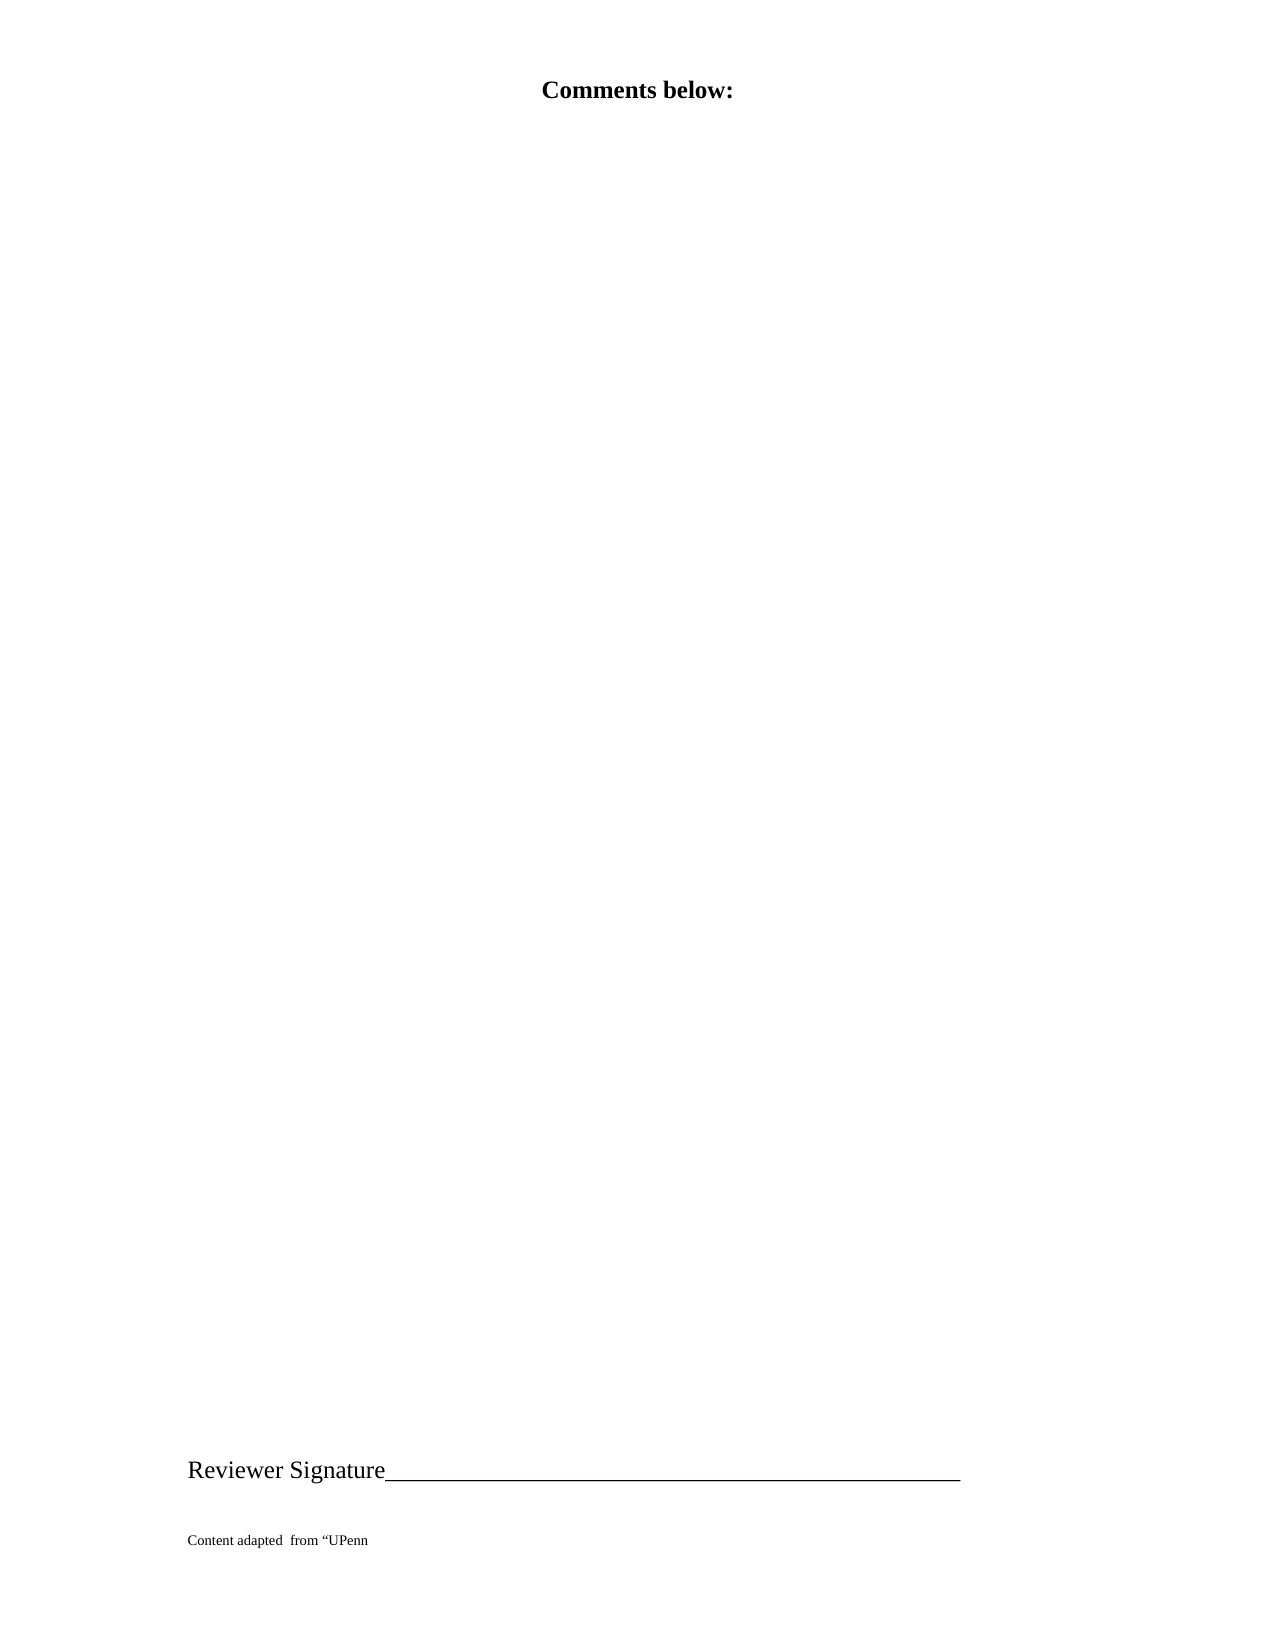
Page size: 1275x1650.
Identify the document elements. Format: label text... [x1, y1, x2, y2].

text Reviewer Signature______________________________________________ [187, 1455, 1087, 1484]
text Content adapted from “UPenn [187, 1532, 1087, 1548]
text Comments below: [187, 75, 1087, 104]
